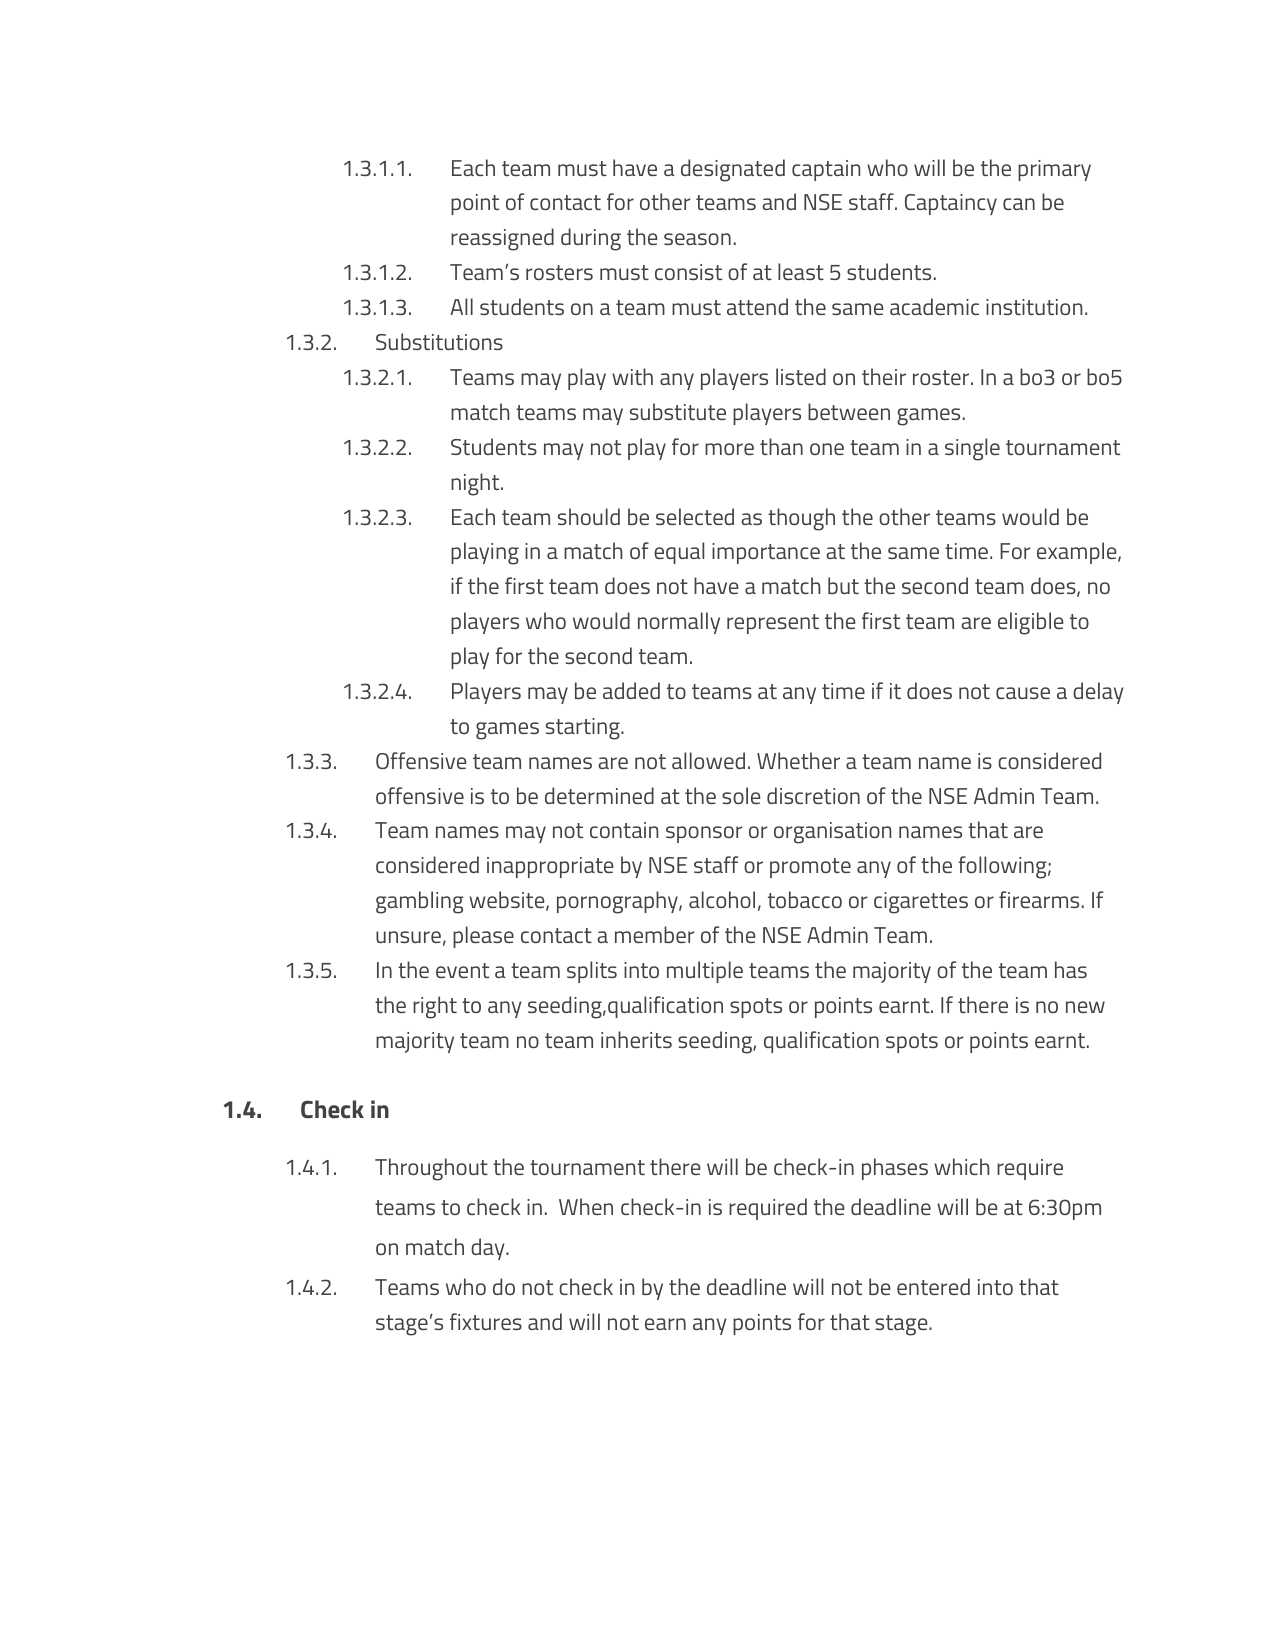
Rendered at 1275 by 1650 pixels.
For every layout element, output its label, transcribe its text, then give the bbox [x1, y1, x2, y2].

list Throughout the tournament there will be check-in phases which require teams to check in. When check-in is required the deadline will be at 6:30pm on match day. [337, 1149, 1125, 1264]
list Teams may play with any players listed on their roster. In a bo3 or bo5 match teams may substitute players between games. [412, 359, 1125, 429]
list Each team must have a designated captain who will be the primary point of contact for other teams and NSE staff. Captaincy can be reassigned during the season. [412, 150, 1125, 255]
subtitle Check in [262, 1091, 1125, 1129]
list Teams who do not check in by the deadline will not be entered into that stage’s fixtures and will not earn any points for that stage. [337, 1270, 1125, 1339]
list Substitutions [337, 324, 1125, 359]
list Team’s rosters must consist of at least 5 students. [412, 255, 1125, 289]
list Team names may not contain sponsor or organisation names that are considered inappropriate by NSE staff or promote any of the following; gambling website, pornography, alcohol, tobacco or cigarettes or firearms. If unsure, please contact a member of the NSE Admin Team. [337, 813, 1125, 953]
list Players may be added to teams at any time if it does not cause a delay to games starting. [412, 673, 1125, 743]
list In the event a team splits into multiple teams the majority of the team has the right to any seeding,qualification spots or points earnt. If there is no new majority team no team inherits seeding, qualification spots or points earnt. [337, 953, 1125, 1057]
list Each team should be selected as though the other teams would be playing in a match of equal importance at the same time. For example, if the first team does not have a match but the second team does, no players who would normally represent the first team are eligible to play for the second team. [412, 499, 1125, 673]
list Students may not play for more than one team in a single tournament night. [412, 429, 1125, 499]
list Offensive team names are not allowed. Whether a team name is considered offensive is to be determined at the sole discretion of the NSE Admin Team. [337, 743, 1125, 813]
list All students on a team must attend the same academic institution. [412, 289, 1125, 324]
